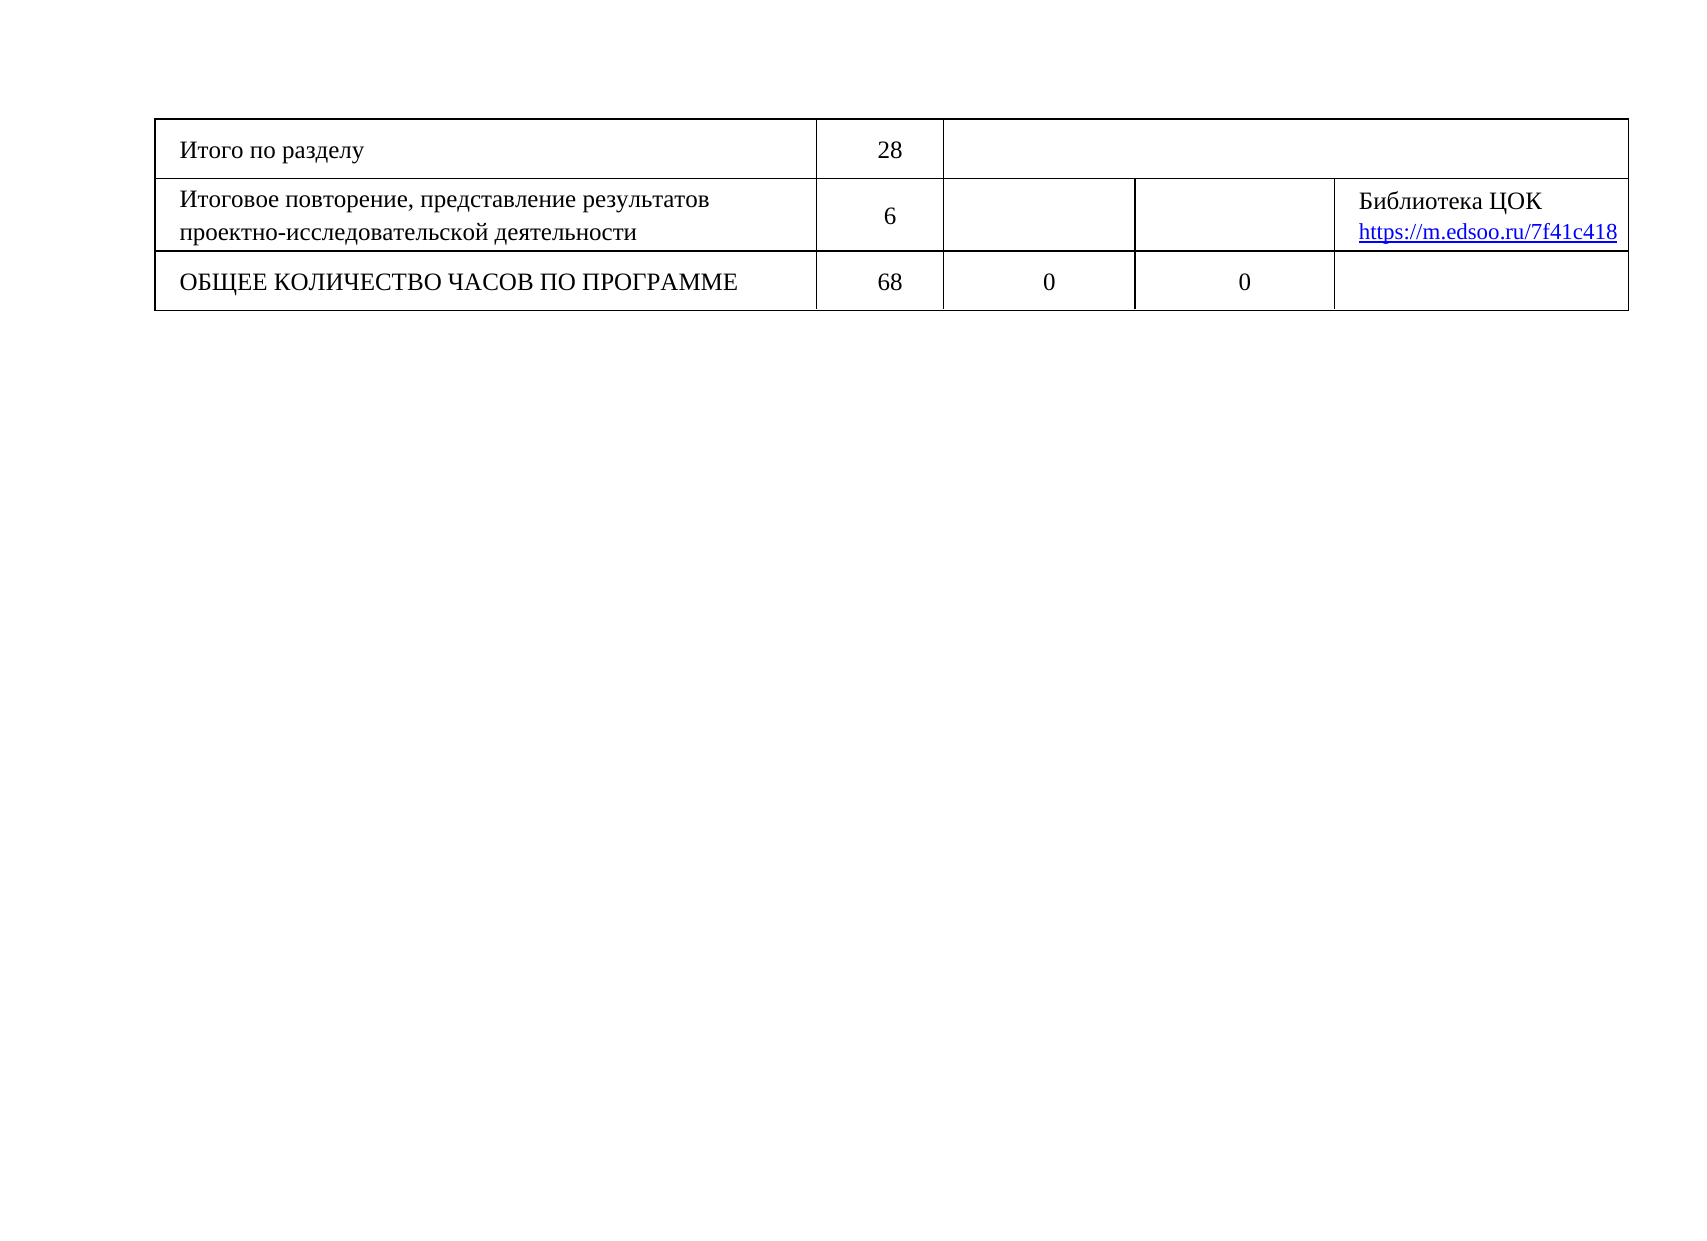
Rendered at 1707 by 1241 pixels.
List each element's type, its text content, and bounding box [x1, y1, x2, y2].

table_cell Итого по разделу [156, 120, 816, 178]
table_cell [944, 179, 1134, 250]
table_cell [1136, 179, 1334, 250]
table_cell 68 [817, 252, 943, 309]
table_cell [1335, 179, 1628, 250]
table_cell 0 [944, 252, 1134, 309]
table_cell ОБЩЕЕ КОЛИЧЕСТВО ЧАСОВ ПО ПРОГРАММЕ [156, 252, 816, 309]
table_cell [1335, 252, 1628, 309]
table_cell 28 [817, 120, 943, 178]
table_cell 0 [1136, 252, 1334, 309]
table_cell Итоговое повторение, представление результатов проектно-исследовательской деятельности [156, 179, 816, 250]
table_cell [944, 120, 1628, 178]
table_cell 6 [817, 179, 943, 250]
